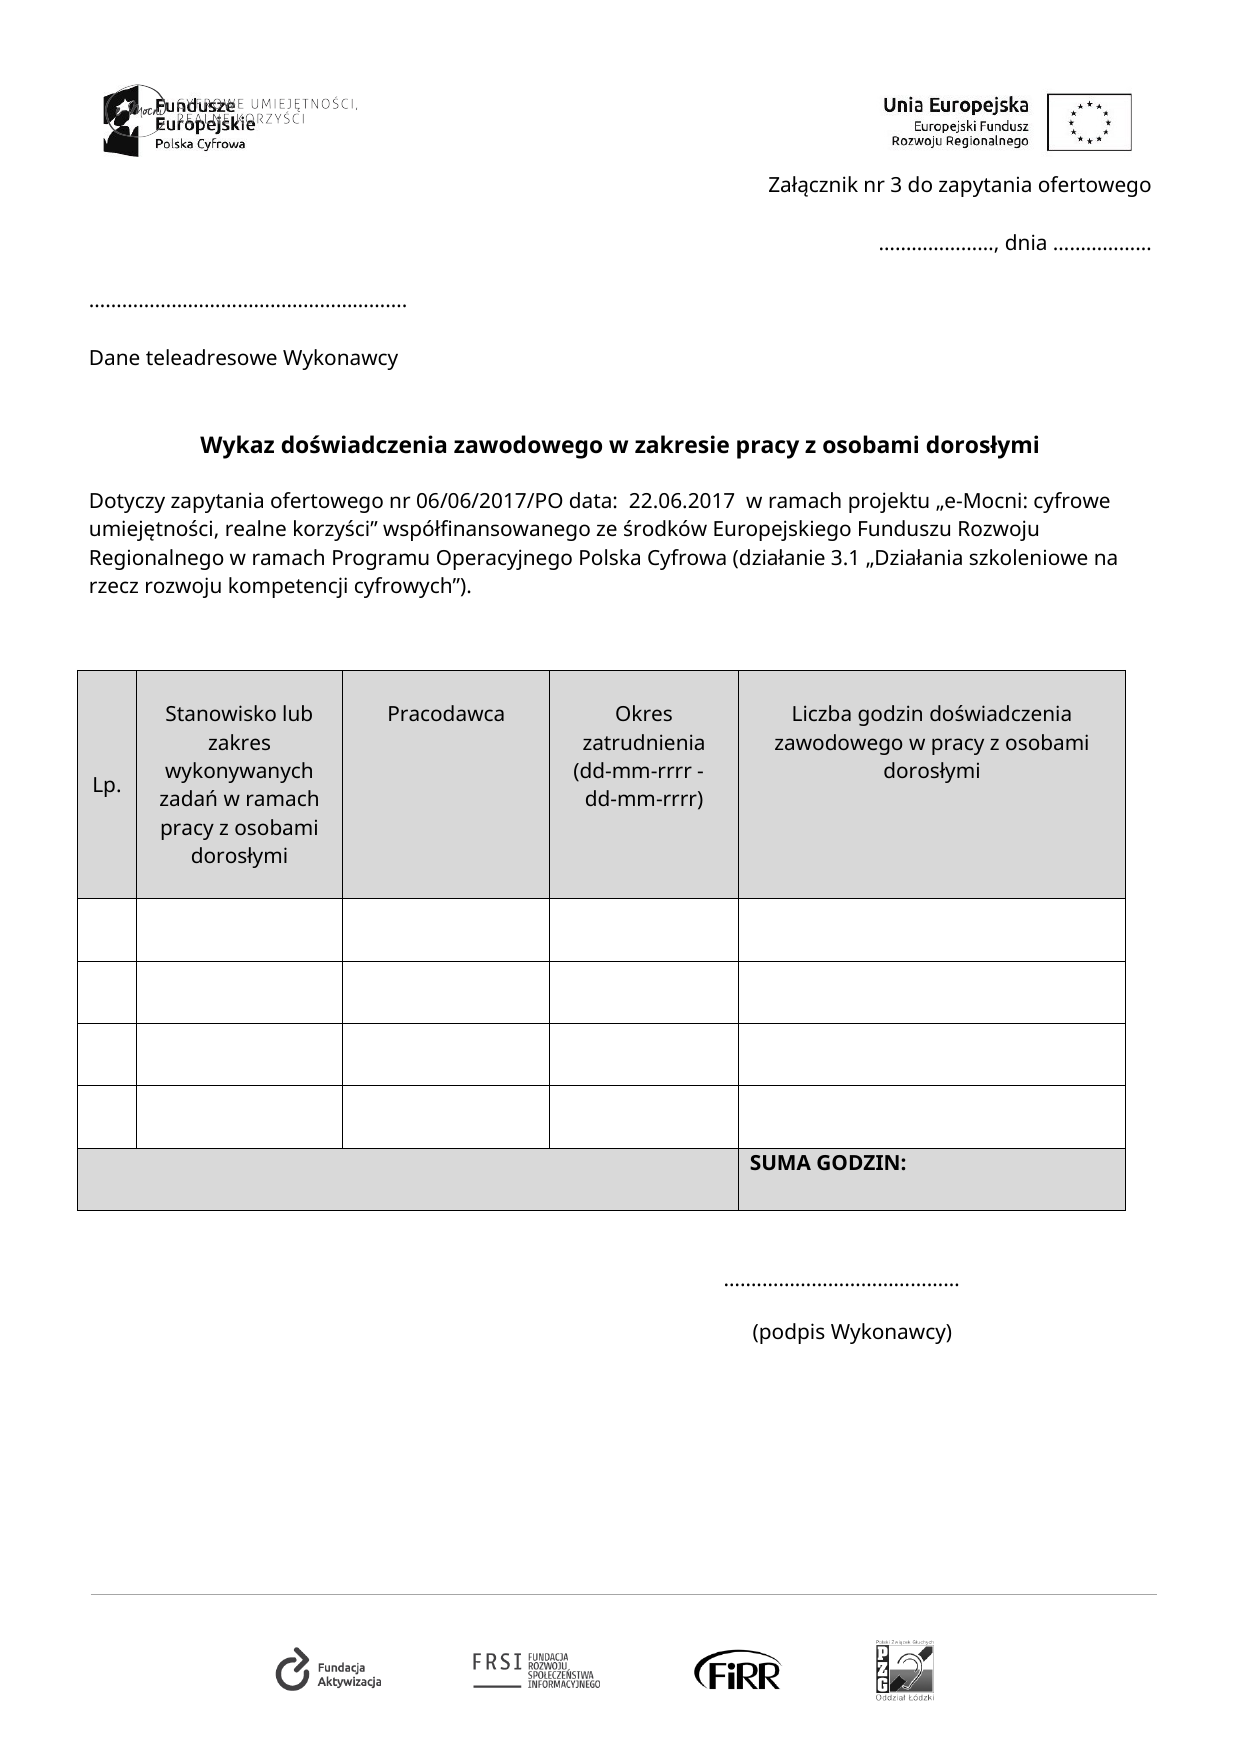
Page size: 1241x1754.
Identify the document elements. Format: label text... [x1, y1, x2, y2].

table_cell [137, 1086, 342, 1147]
table_header Liczba godzin doświadczenia zawodowego w pracy z osobami dorosłymi [739, 671, 1125, 898]
table_cell [739, 899, 1125, 961]
table_cell [550, 962, 738, 1023]
table_cell [739, 1024, 1125, 1085]
table_cell [78, 1024, 136, 1085]
table_cell [78, 1086, 136, 1147]
table_cell [739, 962, 1125, 1023]
table_cell [78, 899, 136, 961]
table_cell [343, 962, 549, 1023]
table_cell [137, 962, 342, 1023]
text …………………, dnia ……………… [89, 228, 1152, 256]
picture [194, 1625, 1018, 1719]
table_cell [343, 899, 549, 961]
table_header Pracodawca [343, 671, 549, 898]
text …………………………………………………. [89, 286, 1152, 314]
table_cell [78, 1149, 738, 1210]
table_cell [343, 1086, 549, 1147]
table_cell [550, 1086, 738, 1147]
text Dane teleadresowe Wykonawcy [89, 343, 1152, 372]
table_cell [137, 1024, 342, 1085]
table_cell [550, 899, 738, 961]
picture [841, 81, 1132, 102]
table_cell SUMA GODZIN: [739, 1149, 1125, 1210]
text Dotyczy zapytania ofertowego nr 06/06/2017/PO data: 22.06.2017 w ramach projektu „e-Mocni: cyfrowe umiejętności, realne korzyści” współfinansowanego ze środków Europejskiego Funduszu Rozwoju Regionalnego w ramach Programu Operacyjnego Polska Cyfrowa (działanie 3.1 „Działania szkoleniowe na rzecz rozwoju kompetencji cyfrowych”). [89, 486, 1152, 600]
table_cell [137, 899, 342, 961]
picture [103, 81, 364, 102]
table_header Okres zatrudnienia (dd-mm-rrrr - dd-mm-rrrr) [550, 671, 738, 898]
table_cell [343, 1024, 549, 1085]
table_cell [78, 962, 136, 1023]
table_cell [550, 1024, 738, 1085]
table_cell [739, 1086, 1125, 1147]
text Wykaz doświadczenia zawodowego w zakresie pracy z osobami dorosłymi [89, 429, 1152, 460]
text …….……………………………… [457, 1264, 1152, 1292]
text (podpis Wykonawcy) [679, 1317, 1152, 1346]
table_header Lp. [78, 671, 136, 898]
text Załącznik nr 3 do zapytania ofertowego [89, 102, 1152, 199]
table_header Stanowisko lub zakres wykonywanych zadań w ramach pracy z osobami dorosłymi [137, 671, 342, 898]
